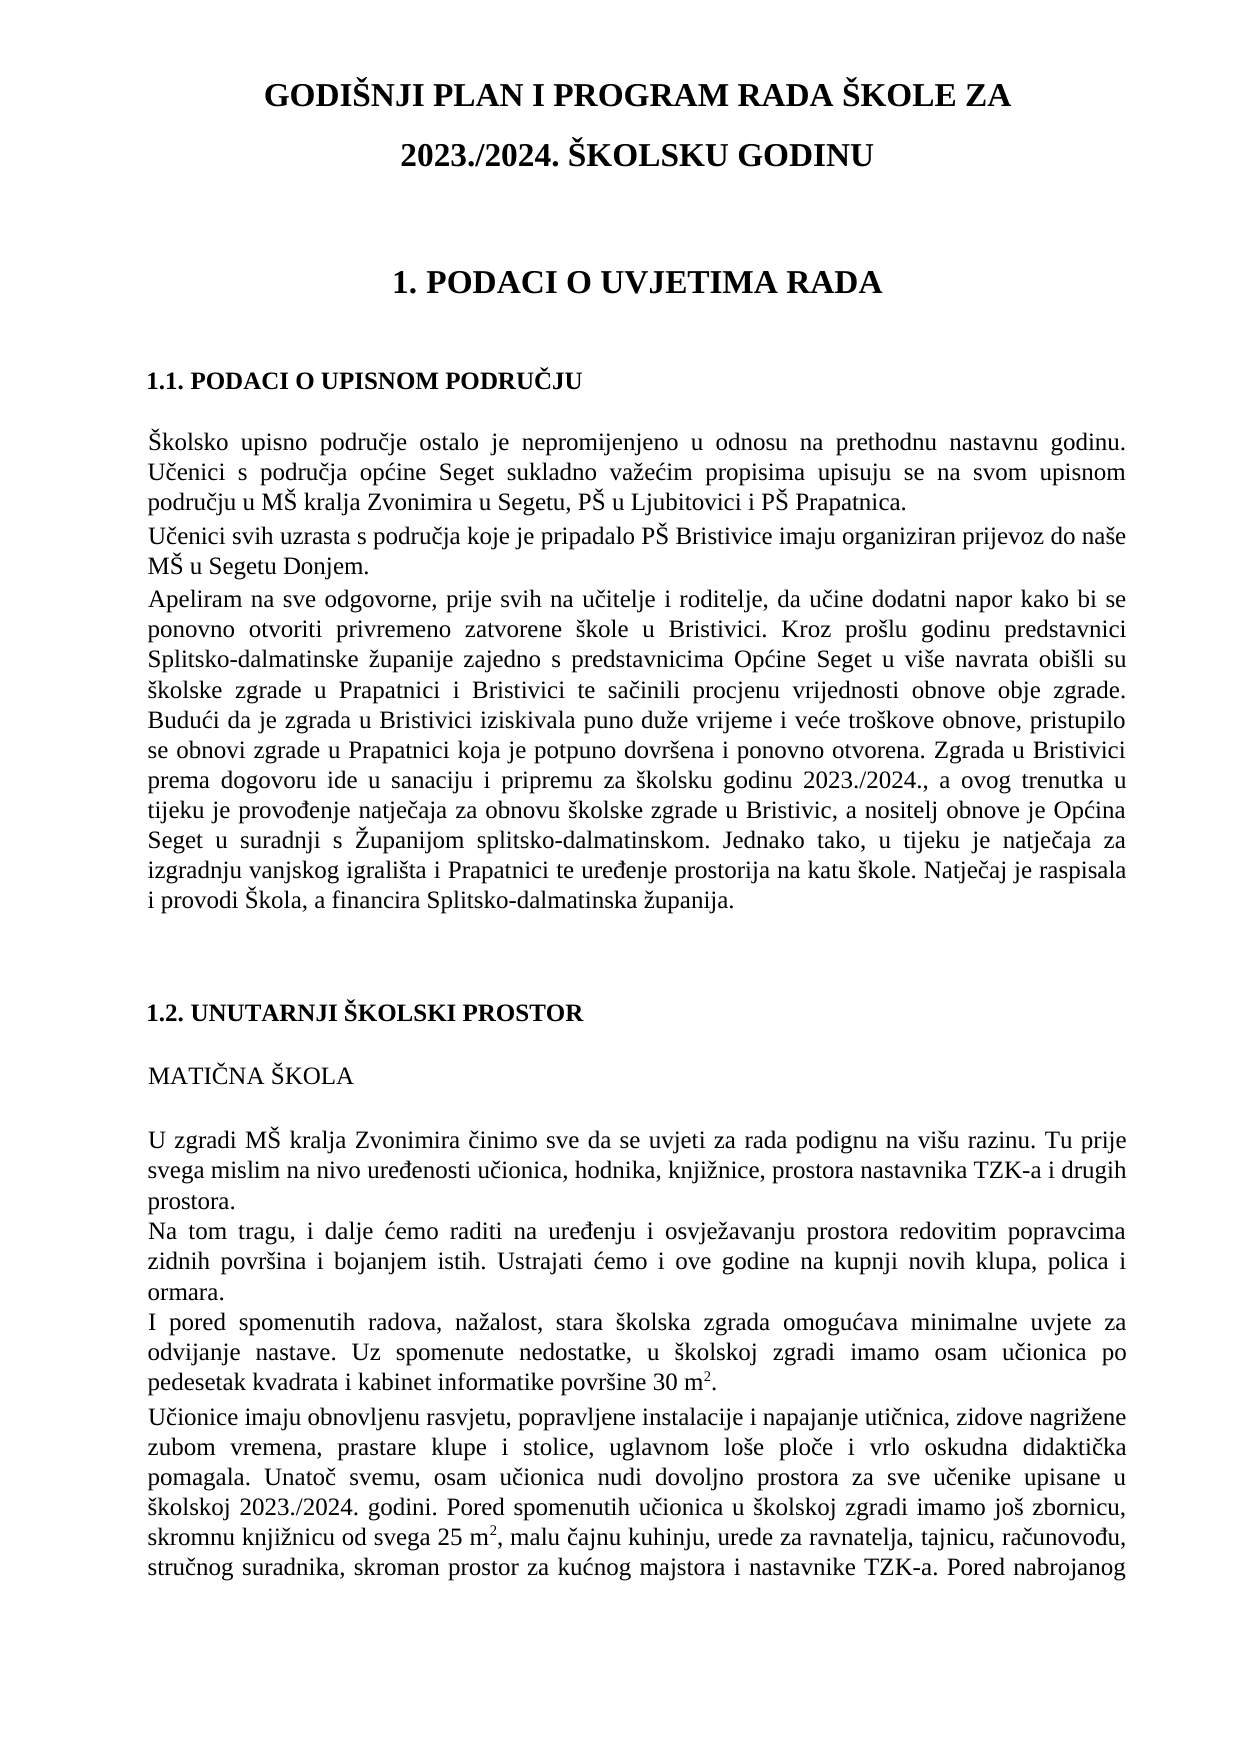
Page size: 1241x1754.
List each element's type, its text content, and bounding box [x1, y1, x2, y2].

text Učenici svih uzrasta s područja koje je pripadalo PŠ Bristivice imaju organiziran prijevoz do naše MŠ u Segetu Donjem. [147, 521, 1127, 580]
text MATIČNA ŠKOLA [147, 1061, 1127, 1090]
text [147, 1402, 1127, 1581]
text 2023./2024. ŠKOLSKU GODINU [146, 135, 1128, 173]
subtitle GODIŠNJI PLAN I PROGRAM RADA ŠKOLE ZA [263, 75, 1128, 113]
text I pored spomenutih radova, nažalost, stara školska zgrada omogućava minimalne uvjete za odvijanje nastave. Uz spomenute nedostatke, u školskoj zgradi imamo osam učionica po pedesetak kvadrata i kabinet informatike površine 30 m2. [147, 1307, 1127, 1396]
text Apeliram na sve odgovorne, prije svih na učitelje i roditelje, da učine dodatni napor kako bi se ponovno otvoriti privremeno zatvorene škole u Bristivici. Kroz prošlu godinu predstavnici Splitsko-dalmatinske županije zajedno s predstavnicima Općine Seget u više navrata obišli su školske zgrade u Prapatnici i Bristivici te sačinili procjenu vrijednosti obnove obje zgrade. Budući da je zgrada u Bristivici iziskivala puno duže vrijeme i veće troškove obnove, pristupilo se obnovi zgrade u Prapatnici koja je potpuno dovršena i ponovno otvorena. Zgrada u Bristivici prema dogovoru ide u sanaciju i pripremu za školsku godinu 2023./2024., a ovog trenutka u tijeku je provođenje natječaja za obnovu školske zgrade u Bristivic, a nositelj obnove je Općina Seget u suradnji s Županijom splitsko-dalmatinskom. Jednako tako, u tijeku je natječaja za izgradnju vanjskog igrališta i Prapatnici te uređenje prostorija na katu škole. Natječaj je raspisala i provodi Škola, a financira Splitsko-dalmatinska županija. [147, 584, 1127, 914]
text Na tom tragu, i dalje ćemo raditi na uređenju i osvježavanju prostora redovitim popravcima zidnih površina i bojanjem istih. Ustrajati ćemo i ove godine na kupnji novih klupa, polica i ormara. [147, 1216, 1127, 1305]
text U zgradi MŠ kralja Zvonimira činimo sve da se uvjeti za rada podignu na višu razinu. Tu prije svega mislim na nivo uređenosti učionica, hodnika, knjižnice, prostora nastavnika TZK-a i drugih prostora. [147, 1126, 1127, 1214]
text Školsko upisno područje ostalo je nepromijenjeno u odnosu na prethodnu nastavnu godinu. Učenici s područja općine Seget sukladno važećim propisima upisuju se na svom upisnom području u MŠ kralja Zvonimira u Segetu, PŠ u Ljubitovici i PŠ Prapatnica. [147, 427, 1127, 516]
subtitle 1.1. PODACI O UPISNOM PODRUČJU [146, 366, 1128, 394]
subtitle 1.2. UNUTARNJI ŠKOLSKI PROSTOR [146, 998, 1128, 1026]
text 1. PODACI O UVJETIMA RADA [146, 262, 1128, 300]
